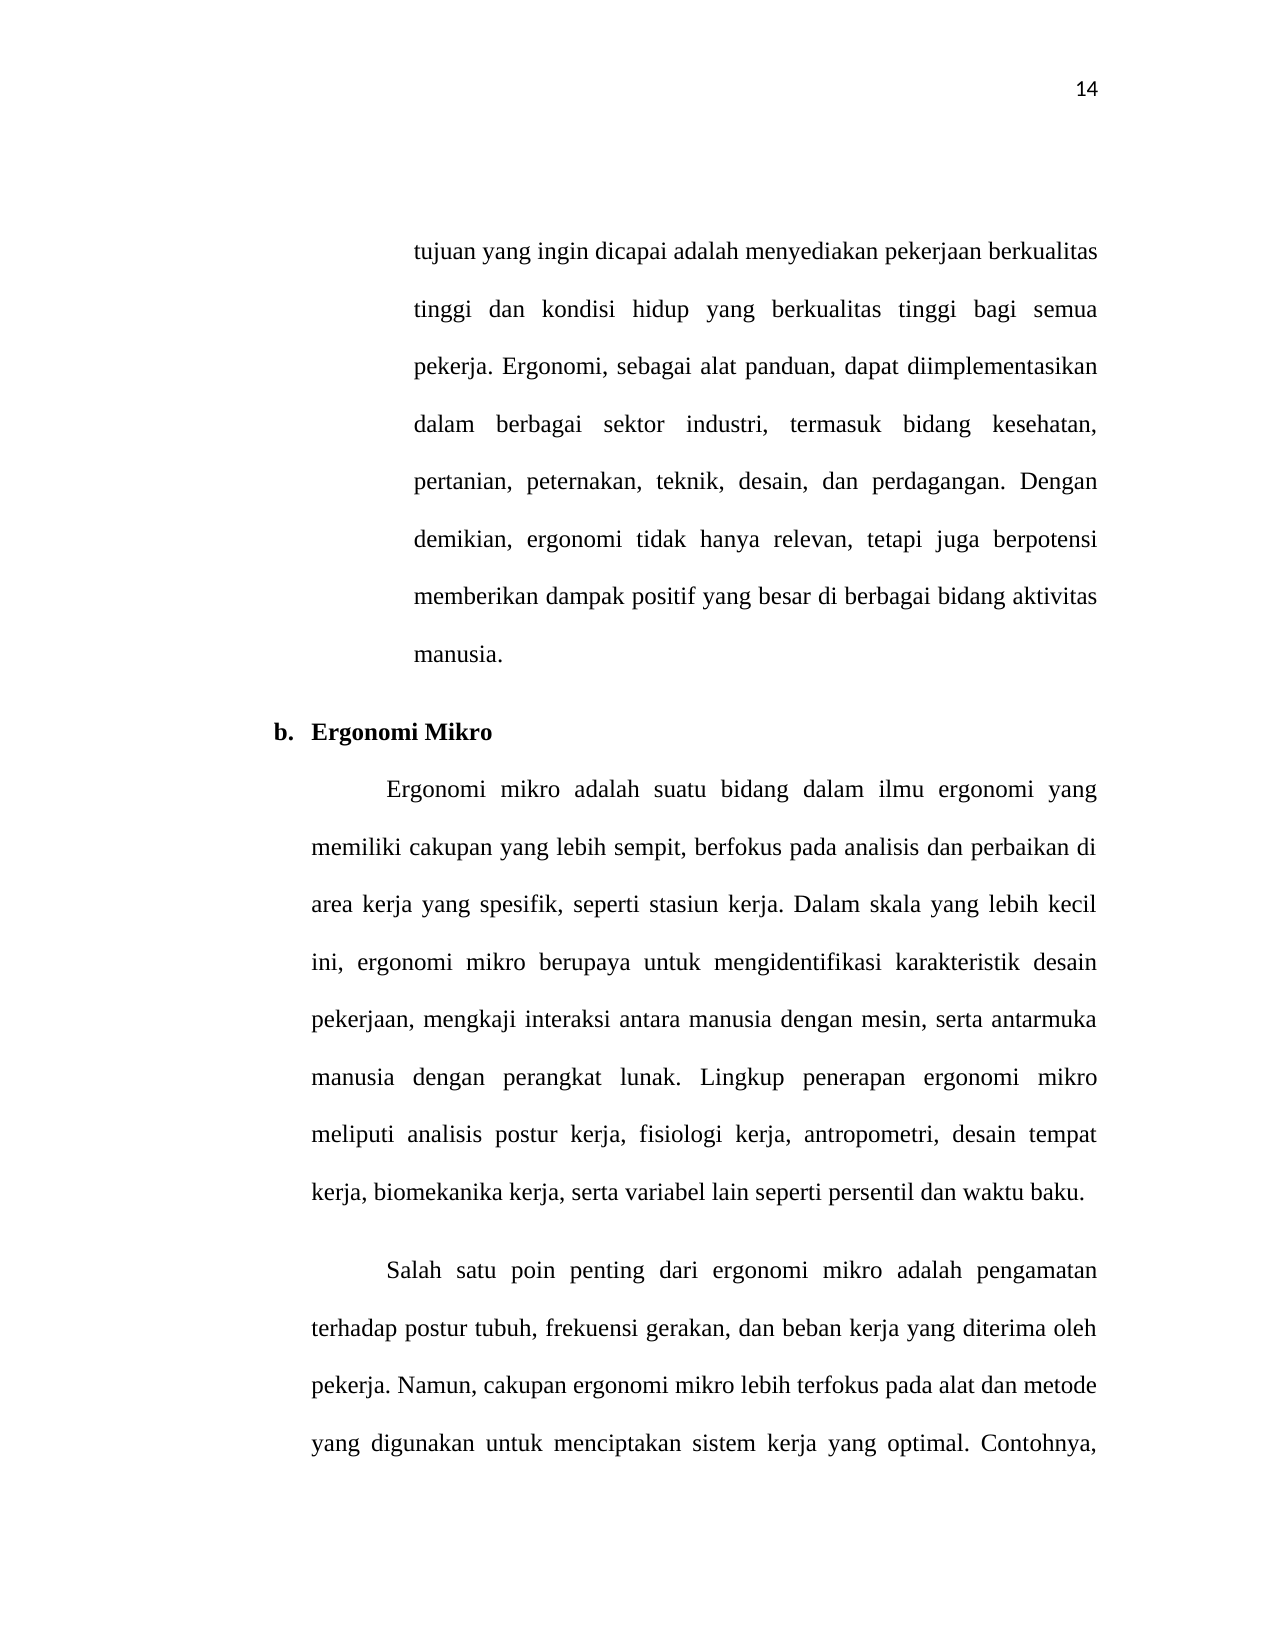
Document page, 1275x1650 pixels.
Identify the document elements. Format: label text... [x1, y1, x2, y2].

subtitle Ergonomi Mikro [274, 717, 1098, 746]
text Ergonomi mikro adalah suatu bidang dalam ilmu ergonomi yang memiliki cakupan yang lebih sempit, berfokus pada analisis dan perbaikan di area kerja yang spesifik, seperti stasiun kerja. Dalam skala yang lebih kecil ini, ergonomi mikro berupaya untuk mengidentifikasi karakteristik desain pekerjaan, mengkaji interaksi antara manusia dengan mesin, serta antarmuka manusia dengan perangkat lunak. Lingkup penerapan ergonomi mikro meliputi analisis postur kerja, fisiologi kerja, antropometri, desain tempat kerja, biomekanika kerja, serta variabel lain seperti persentil dan waktu baku. [311, 774, 1098, 1206]
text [311, 1255, 1098, 1457]
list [376, 236, 1098, 667]
